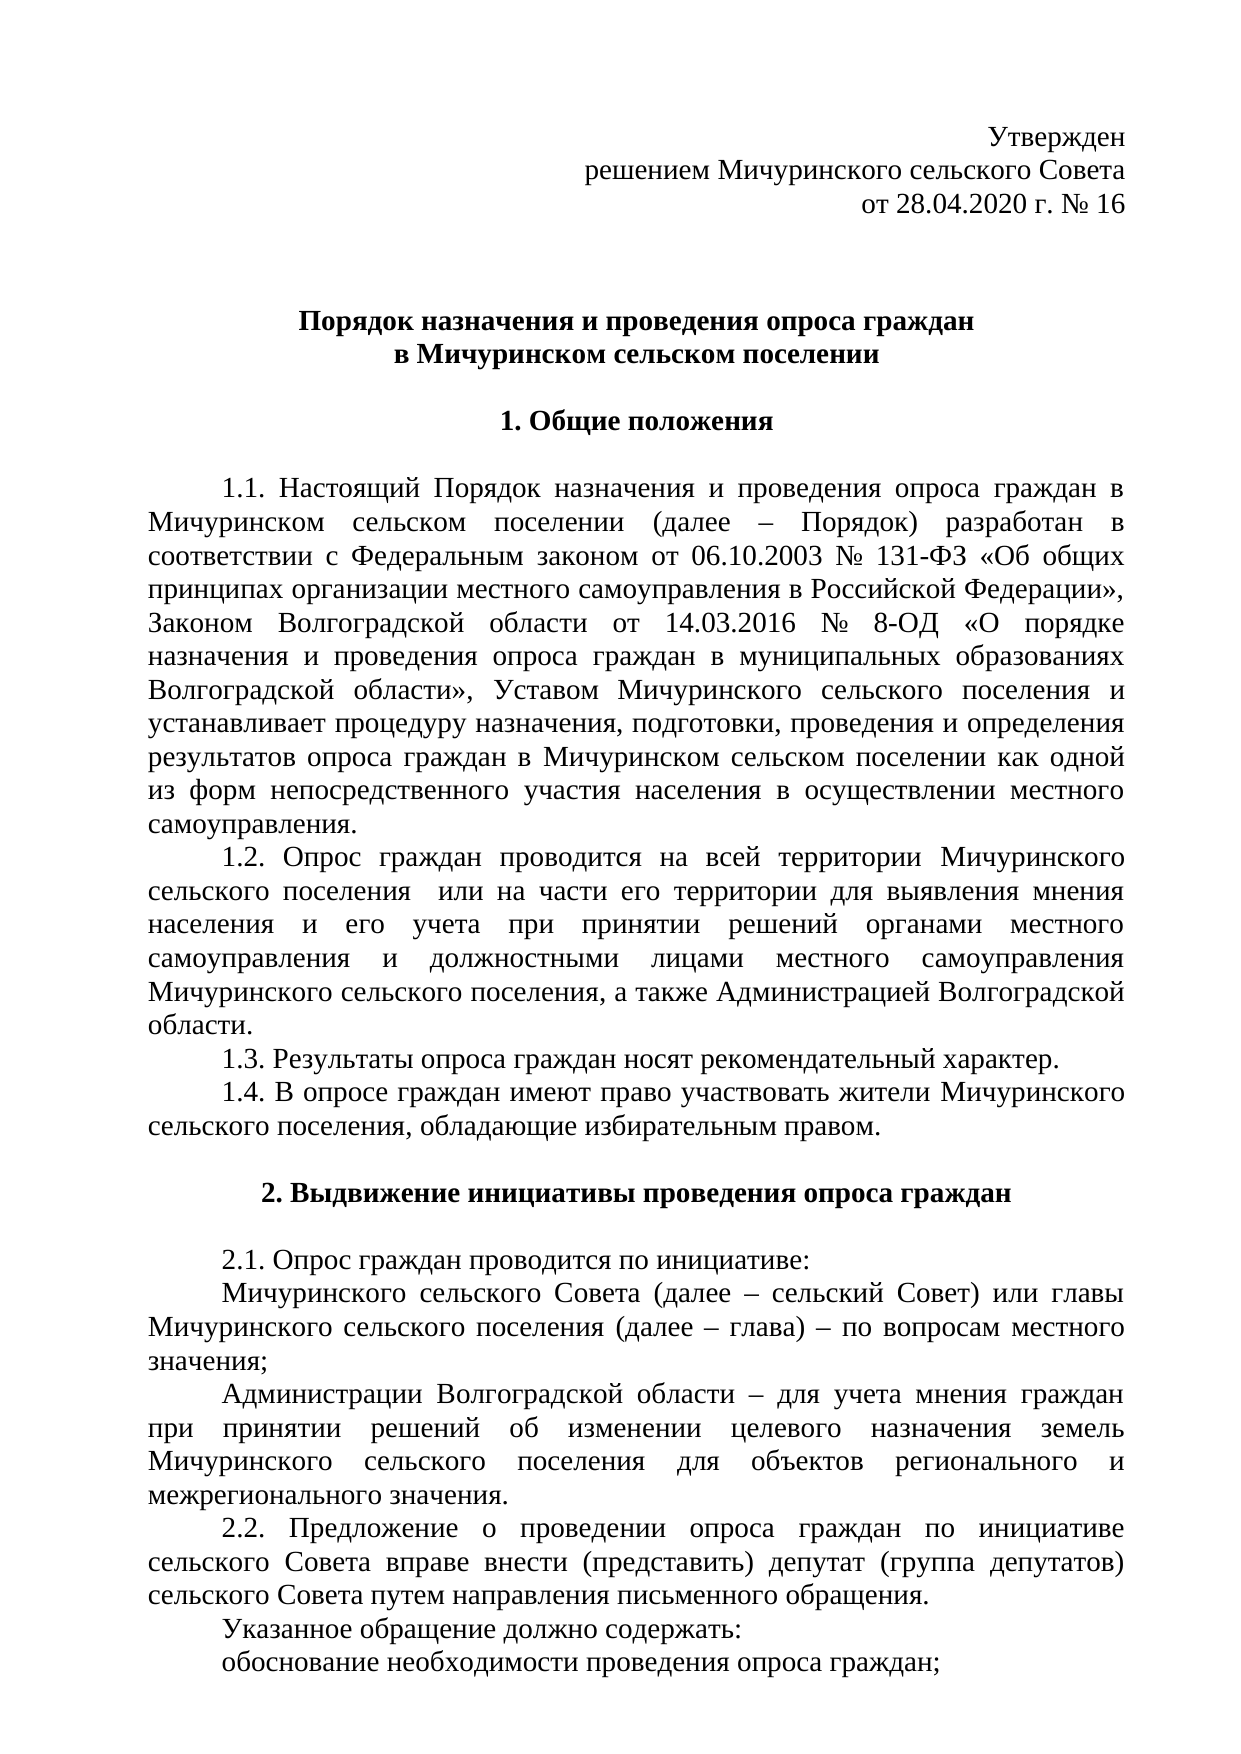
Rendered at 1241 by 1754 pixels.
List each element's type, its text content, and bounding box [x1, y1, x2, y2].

text решением Мичуринского сельского Совета [148, 152, 1125, 186]
text Мичуринского сельского Совета (далее – сельский Совет) или главы Мичуринского сельского поселения (далее – глава) – по вопросам местного значения; [148, 1276, 1125, 1376]
text 1.1. Настоящий Порядок назначения и проведения опроса граждан в Мичуринском сельском поселении (далее – Порядок) разработан в соответствии с Федеральным законом от 06.10.2003 № 131-ФЗ «Об общих принципах организации местного самоуправления в Российской Федерации», Законом Волгоградской области от 14.03.2016 № 8-ОД «О порядке назначения и проведения опроса граждан в муниципальных образованиях Волгоградской области», Уставом Мичуринского сельского поселения и устанавливает процедуру назначения, подготовки, проведения и определения результатов опроса граждан в Мичуринском сельском поселении как одной из форм непосредственного участия населения в осуществлении местного самоуправления. [148, 471, 1125, 839]
text 2.2. Предложение о проведении опроса граждан по инициативе сельского Совета вправе внести (представить) депутат (группа депутатов) сельского Совета путем направления письменного обращения. [148, 1510, 1125, 1611]
text Указанное обращение должно содержать: [148, 1611, 1125, 1644]
text от 28.04.2020 г. № 16 [148, 186, 1125, 219]
text 2.1. Опрос граждан проводится по инициативе: [148, 1242, 1125, 1276]
text 2. Выдвижение инициативы проведения опроса граждан [148, 1175, 1125, 1208]
text Порядок назначения и проведения опроса граждан [148, 303, 1125, 336]
text обоснование необходимости проведения опроса граждан; [148, 1644, 1125, 1678]
text в Мичуринском сельском поселении [148, 336, 1125, 370]
text Утвержден [148, 119, 1125, 152]
text Администрации Волгоградской области – для учета мнения граждан при принятии решений об изменении целевого назначения земель Мичуринского сельского поселения для объектов регионального и межрегионального значения. [148, 1376, 1125, 1510]
text 1.3. Результаты опроса граждан носят рекомендательный характер. [148, 1041, 1125, 1074]
text 1. Общие положения [148, 403, 1125, 437]
text 1.2. Опрос граждан проводится на всей территории Мичуринского сельского поселения или на части его территории для выявления мнения населения и его учета при принятии решений органами местного самоуправления и должностными лицами местного самоуправления Мичуринского сельского поселения, а также Администрацией Волгоградской области. [148, 839, 1125, 1041]
text 1.4. В опросе граждан имеют право участвовать жители Мичуринского сельского поселения, обладающие избирательным правом. [148, 1074, 1125, 1141]
